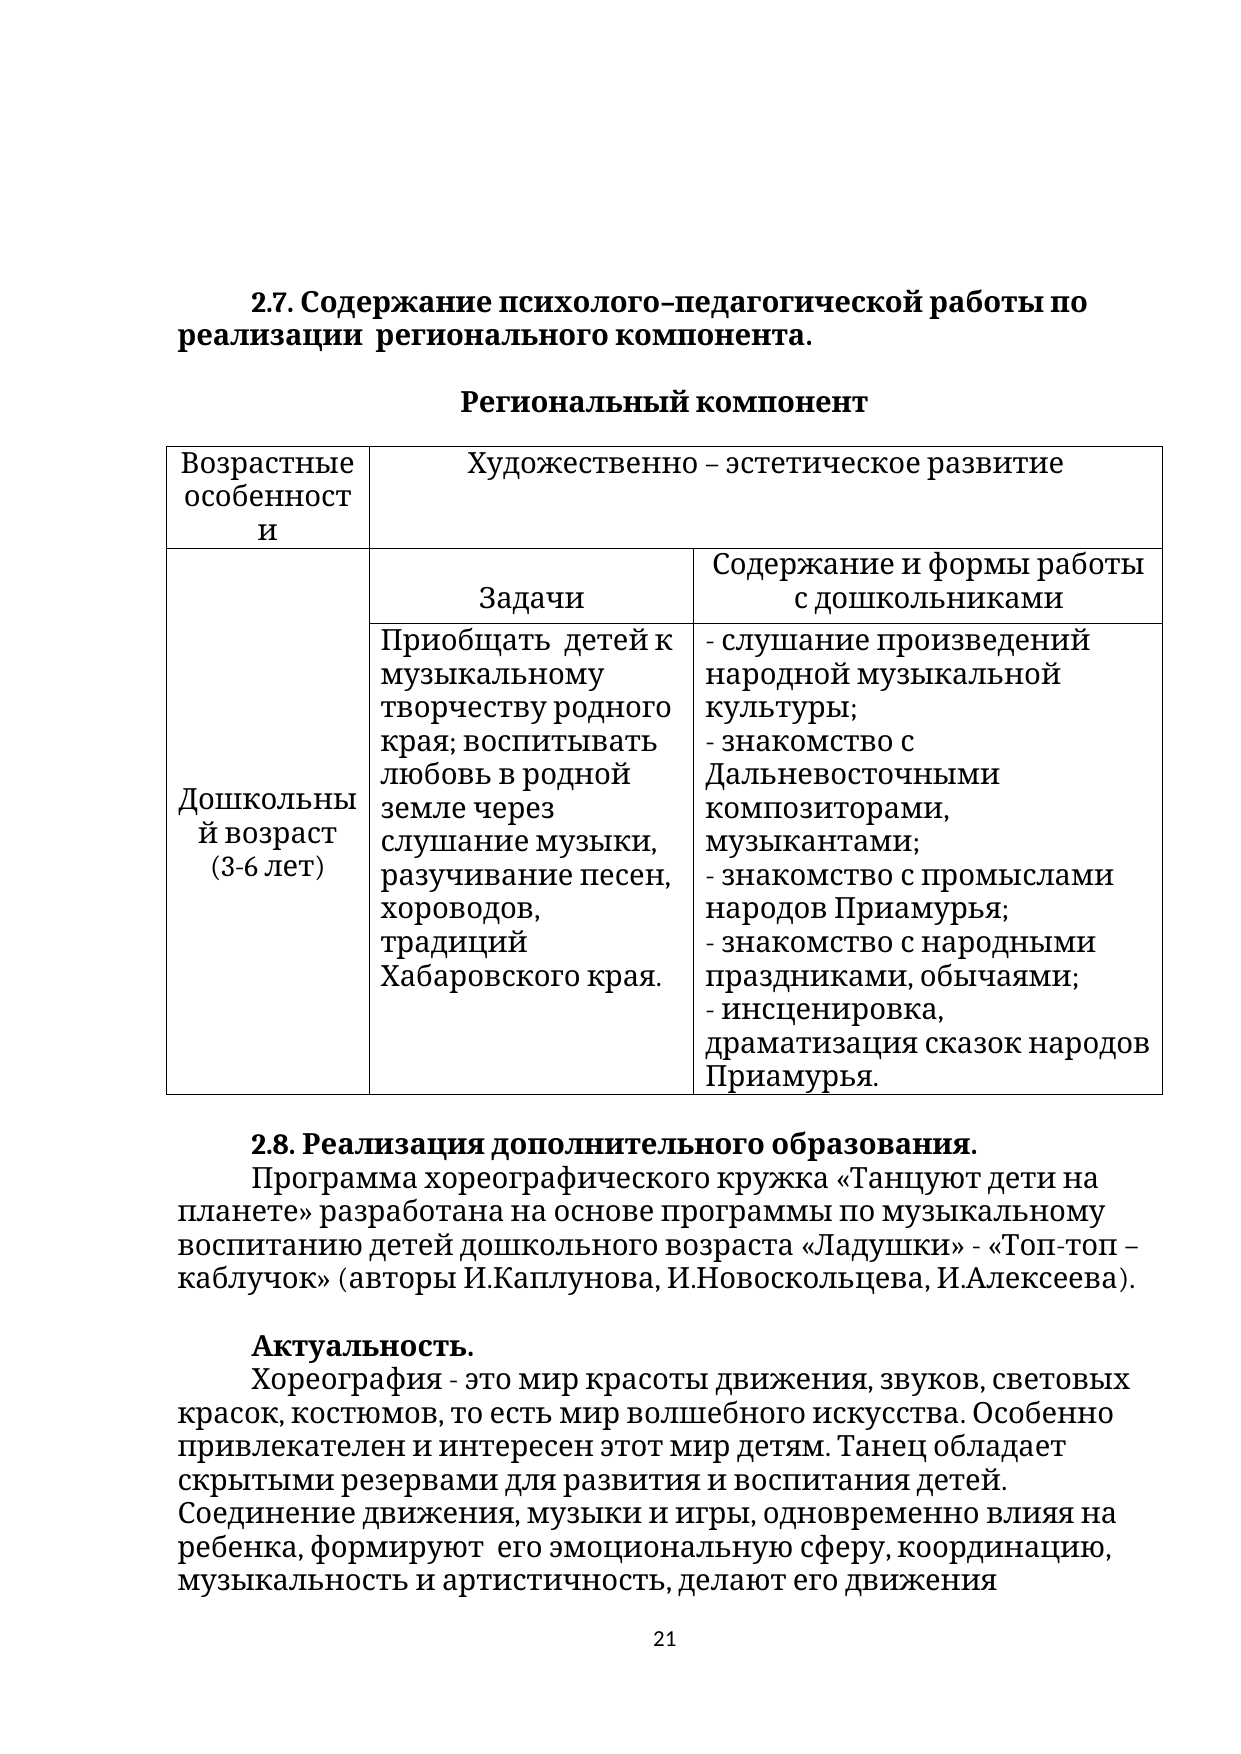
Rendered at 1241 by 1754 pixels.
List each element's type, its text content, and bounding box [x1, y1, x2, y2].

table_cell Приобщать детей к музыкальному творчеству родного края; воспитывать любовь в родной земле через слушание музыки, разучивание песен, хороводов, традиций Хабаровского края. [370, 624, 693, 1094]
text Актуальность. [177, 1330, 1152, 1363]
table_header Художественно – эстетическое развитие [370, 447, 1162, 547]
table_cell Дошкольный возраст (3-6 лет) [167, 549, 369, 1094]
text 2.7. Содержание психолого–педагогической работы по реализации регионального компонента. [177, 286, 1152, 353]
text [177, 1363, 1152, 1598]
table_header Возрастные особенности [167, 447, 369, 547]
table_cell Содержание и формы работы с дошкольниками [694, 549, 1162, 623]
table_cell - слушание произведений народной музыкальной культуры; - знакомство с Дальневосточными композиторами, музыкантами; - знакомство с промыслами народов Приамурья; - знакомство с народными праздниками, обычаями; - инсценировка, драматизация сказок народов Приамурья. [694, 624, 1162, 1094]
text Программа хореографического кружка «Танцуют дети на планете» разработана на основе программы по музыкальному воспитанию детей дошкольного возраста «Ладушки» - «Топ-топ – каблучок» (авторы И.Каплунова, И.Новоскольцева, И.Алексеева). [177, 1162, 1152, 1296]
table_cell Задачи [370, 549, 693, 623]
text 2.8. Реализация дополнительного образования. [177, 1128, 1152, 1162]
text Региональный компонент [177, 386, 1152, 420]
